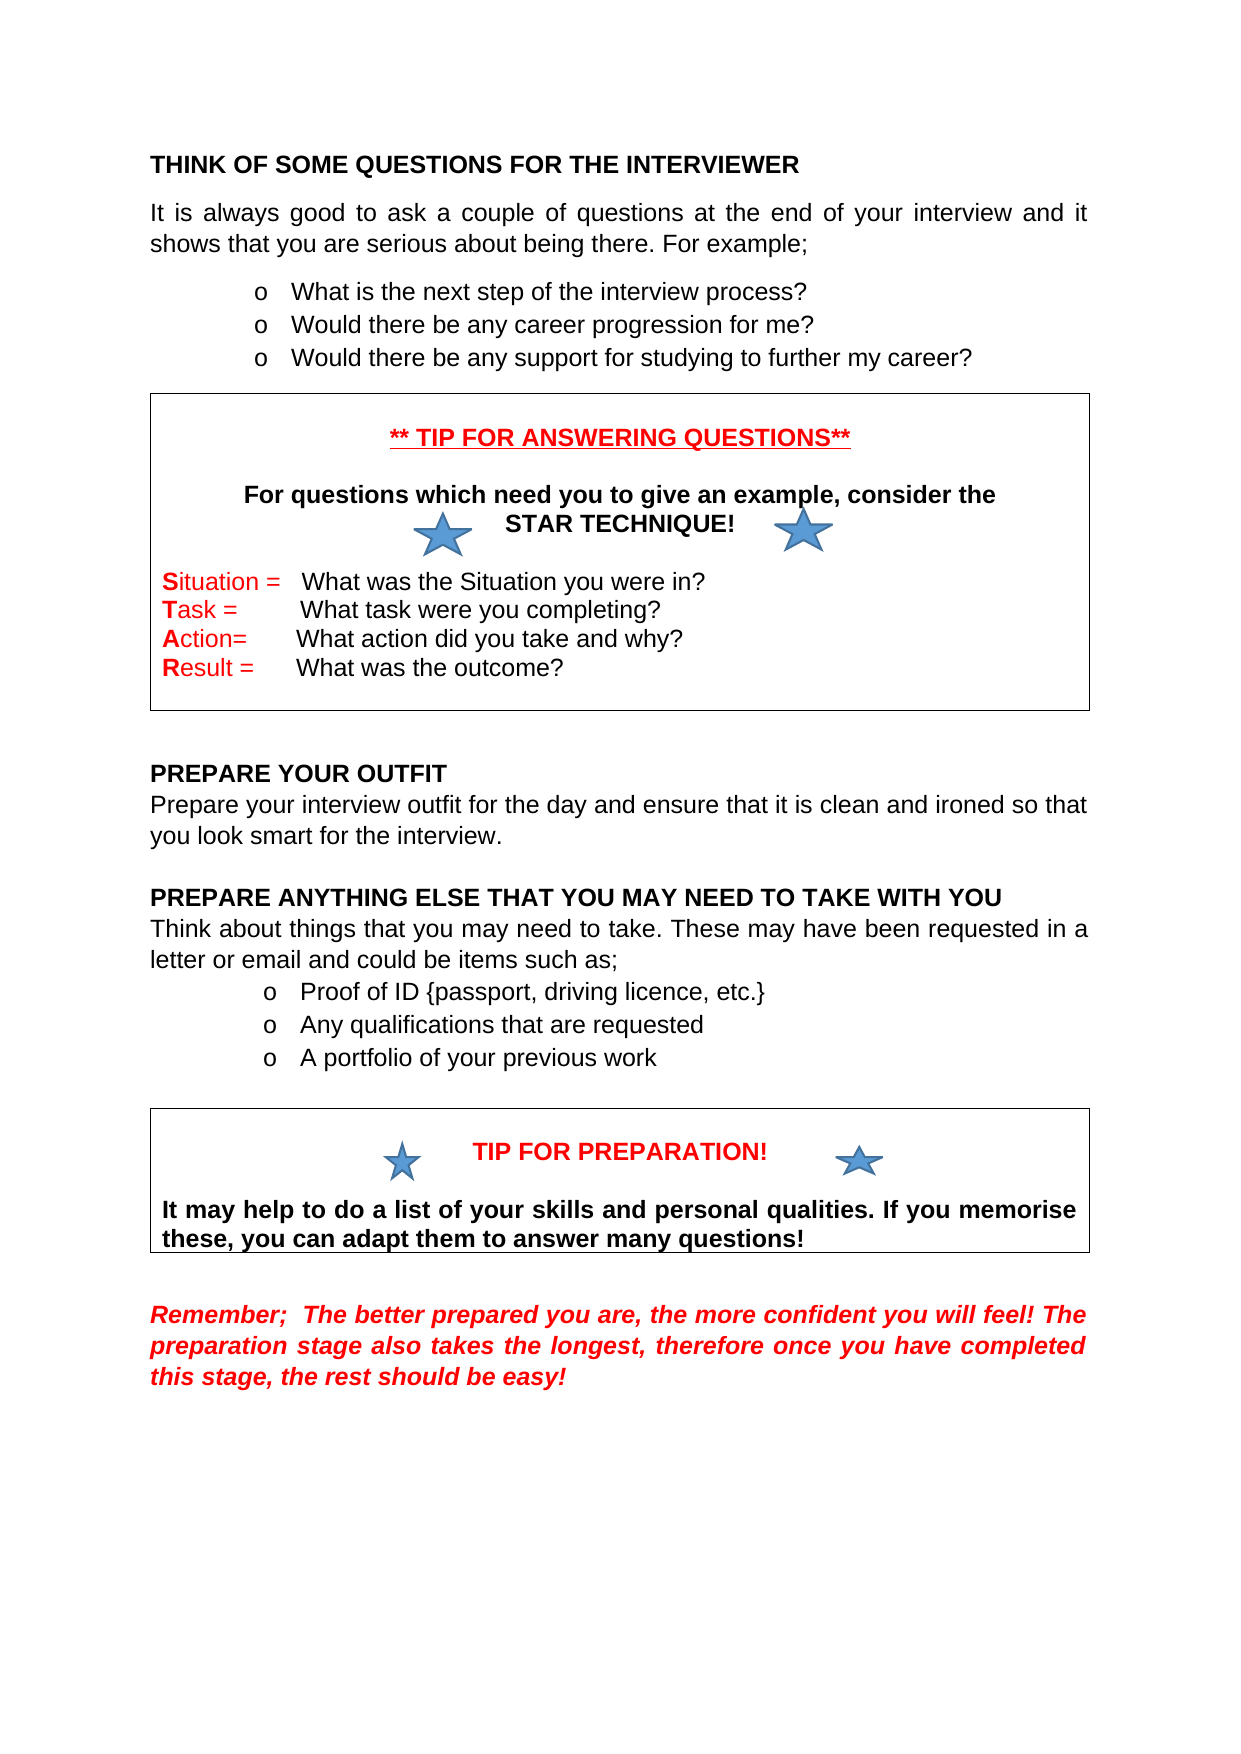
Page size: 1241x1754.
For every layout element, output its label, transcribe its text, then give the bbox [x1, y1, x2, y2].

list Any qualifications that are requested [262, 1010, 1090, 1041]
list What is the next step of the interview process? [253, 276, 1090, 307]
text Think about things that you may need to take. These may have been requested in a letter or email and could be items such as; [150, 914, 1090, 974]
text Remember; The better prepared you are, the more confident you will feel! The preparation stage also takes the longest, therefore once you have completed this stage, the rest should be easy! [150, 1300, 1090, 1391]
text Prepare your interview outfit for the day and ensure that it is clean and ironed so that you look smart for the interview. [150, 790, 1090, 850]
list A portfolio of your previous work [262, 1043, 1090, 1074]
text PREPARE YOUR OUTFIT [150, 759, 1090, 788]
table_header TIP FOR PREPARATION! It may help to do a list of your skills and personal qualities. If you memorise these, you can adapt them to answer many questions! [151, 1109, 1089, 1252]
list Would there be any support for studying to further my career? [253, 343, 1090, 374]
list Would there be any career progression for me? [253, 310, 1090, 341]
text THINK OF SOME QUESTIONS FOR THE INTERVIEWER [150, 150, 1090, 179]
list Proof of ID {passport, driving licence, etc.} [262, 976, 1090, 1007]
text It is always good to ask a couple of questions at the end of your interview and it shows that you are serious about being there. For example; [150, 198, 1090, 257]
table_header ** TIP FOR ANSWERING QUESTIONS** For questions which need you to give an example, consider the STAR TECHNIQUE! Situation = What was the Situation you were in? Task = What task were you completing? Action= What action did you take and why? Result = What was the outcome? [151, 394, 1089, 710]
text PREPARE ANYTHING ELSE THAT YOU MAY NEED TO TAKE WITH YOU [150, 883, 1090, 912]
